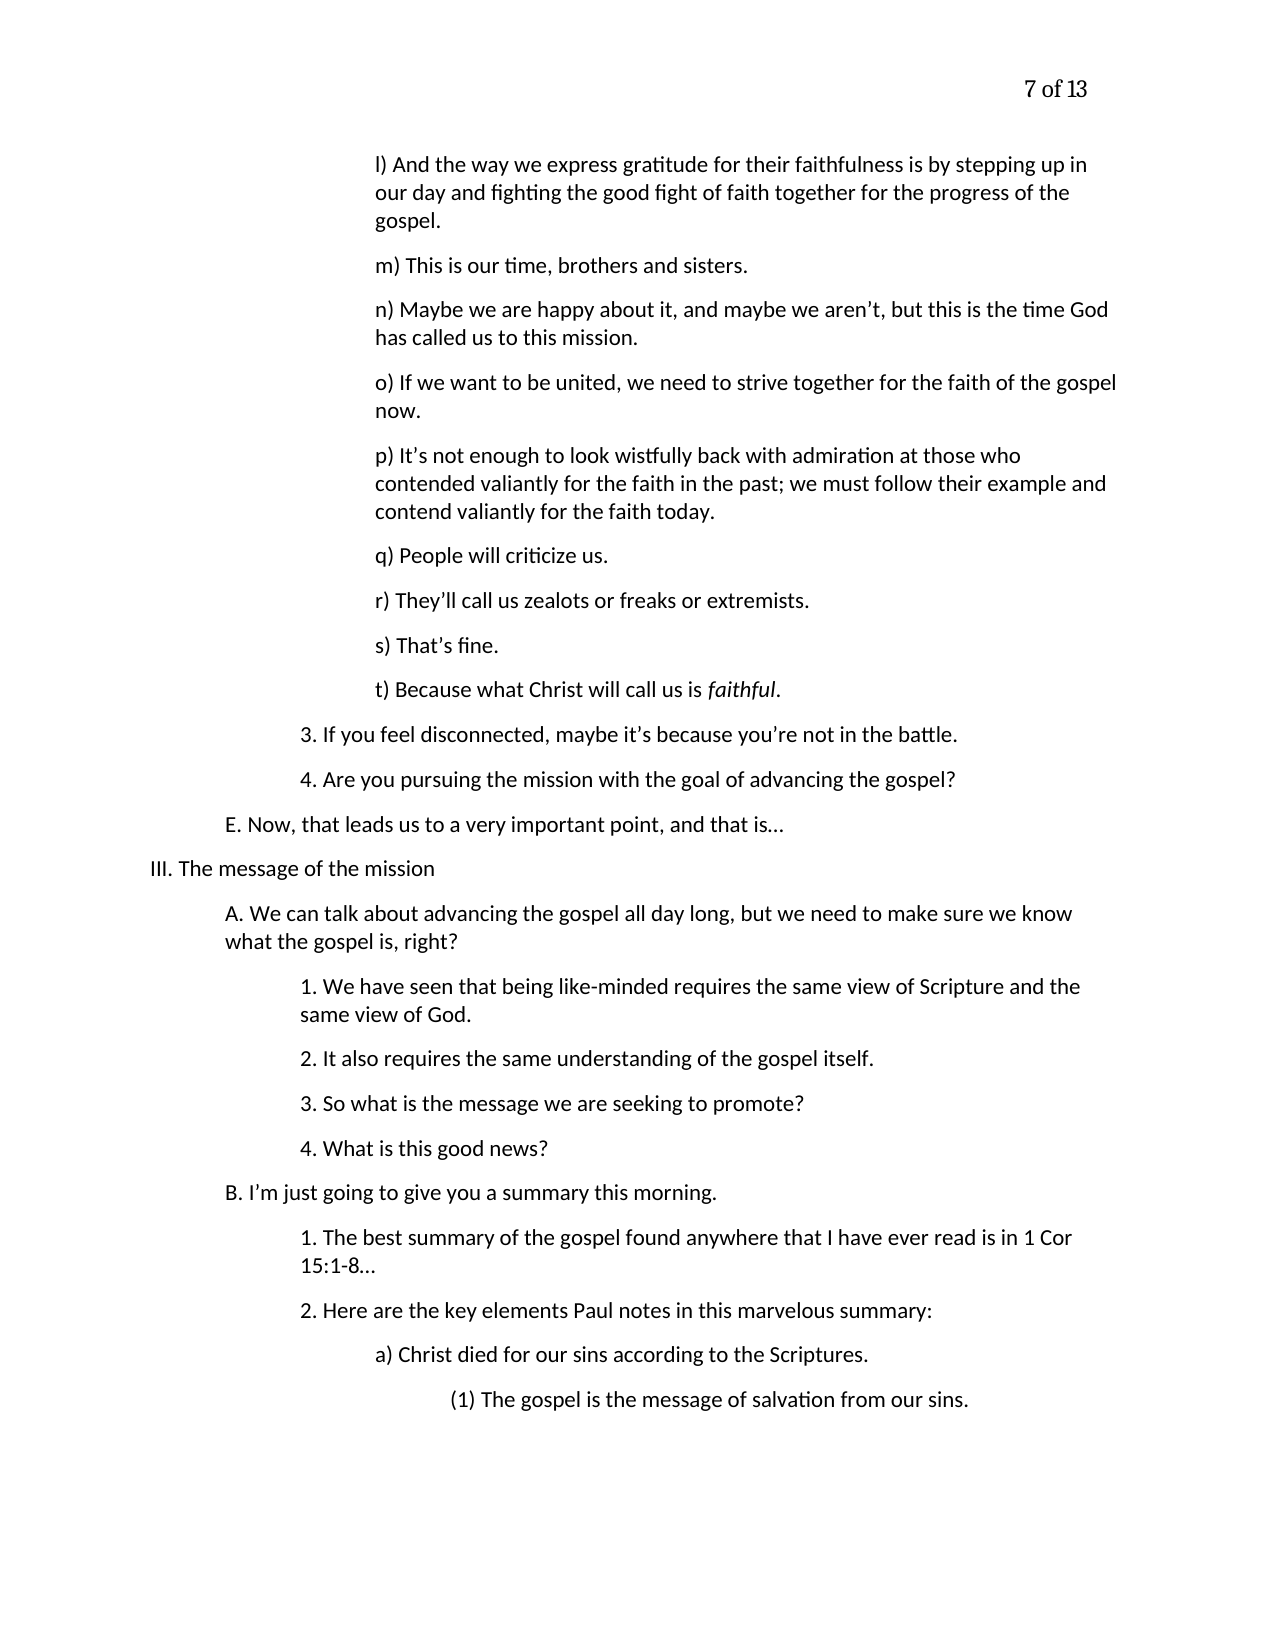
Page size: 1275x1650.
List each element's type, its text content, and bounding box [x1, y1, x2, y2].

list So what is the message we are seeking to promote? [300, 1089, 1125, 1117]
list What is this good news? [300, 1134, 1125, 1162]
list We can talk about advancing the gospel all day long, but we need to make sure we know what the gospel is, right? [225, 899, 1125, 955]
list Christ died for our sins according to the Scriptures. [375, 1341, 1125, 1369]
list I’m just going to give you a summary this morning. [225, 1178, 1125, 1207]
list That’s fine. [375, 631, 1125, 659]
list Now, that leads us to a very important point, and that is… [225, 810, 1125, 838]
list And the way we express gratitude for their faithfulness is by stepping up in our day and fighting the good fight of faith together for the progress of the gospel. [375, 150, 1125, 234]
list Are you pursuing the mission with the goal of advancing the gospel? [300, 765, 1125, 793]
list They’ll call us zealots or freaks or extremists. [375, 586, 1125, 614]
list It’s not enough to look wistfully back with admiration at those who contended valiantly for the faith in the past; we must follow their example and contend valiantly for the faith today. [375, 441, 1125, 525]
list If we want to be united, we need to strive together for the faith of the gospel now. [375, 368, 1125, 424]
list The gospel is the message of salvation from our sins. [450, 1385, 1125, 1413]
list This is our time, brothers and sisters. [375, 251, 1125, 279]
list It also requires the same understanding of the gospel itself. [300, 1044, 1125, 1072]
list Maybe we are happy about it, and maybe we aren’t, but this is the time God has called us to this mission. [375, 295, 1125, 351]
list The message of the mission [150, 854, 1125, 882]
list Here are the key elements Paul notes in this marvelous summary: [300, 1296, 1125, 1324]
list People will criticize us. [375, 542, 1125, 569]
list Because what Christ will call us is faithful. [375, 676, 1125, 704]
list The best summary of the gospel found anywhere that I have ever read is in 1 Cor 15:1-8… [300, 1223, 1125, 1279]
list If you feel disconnected, maybe it’s because you’re not in the battle. [300, 720, 1125, 748]
list We have seen that being like-minded requires the same view of Scripture and the same view of God. [300, 972, 1125, 1028]
